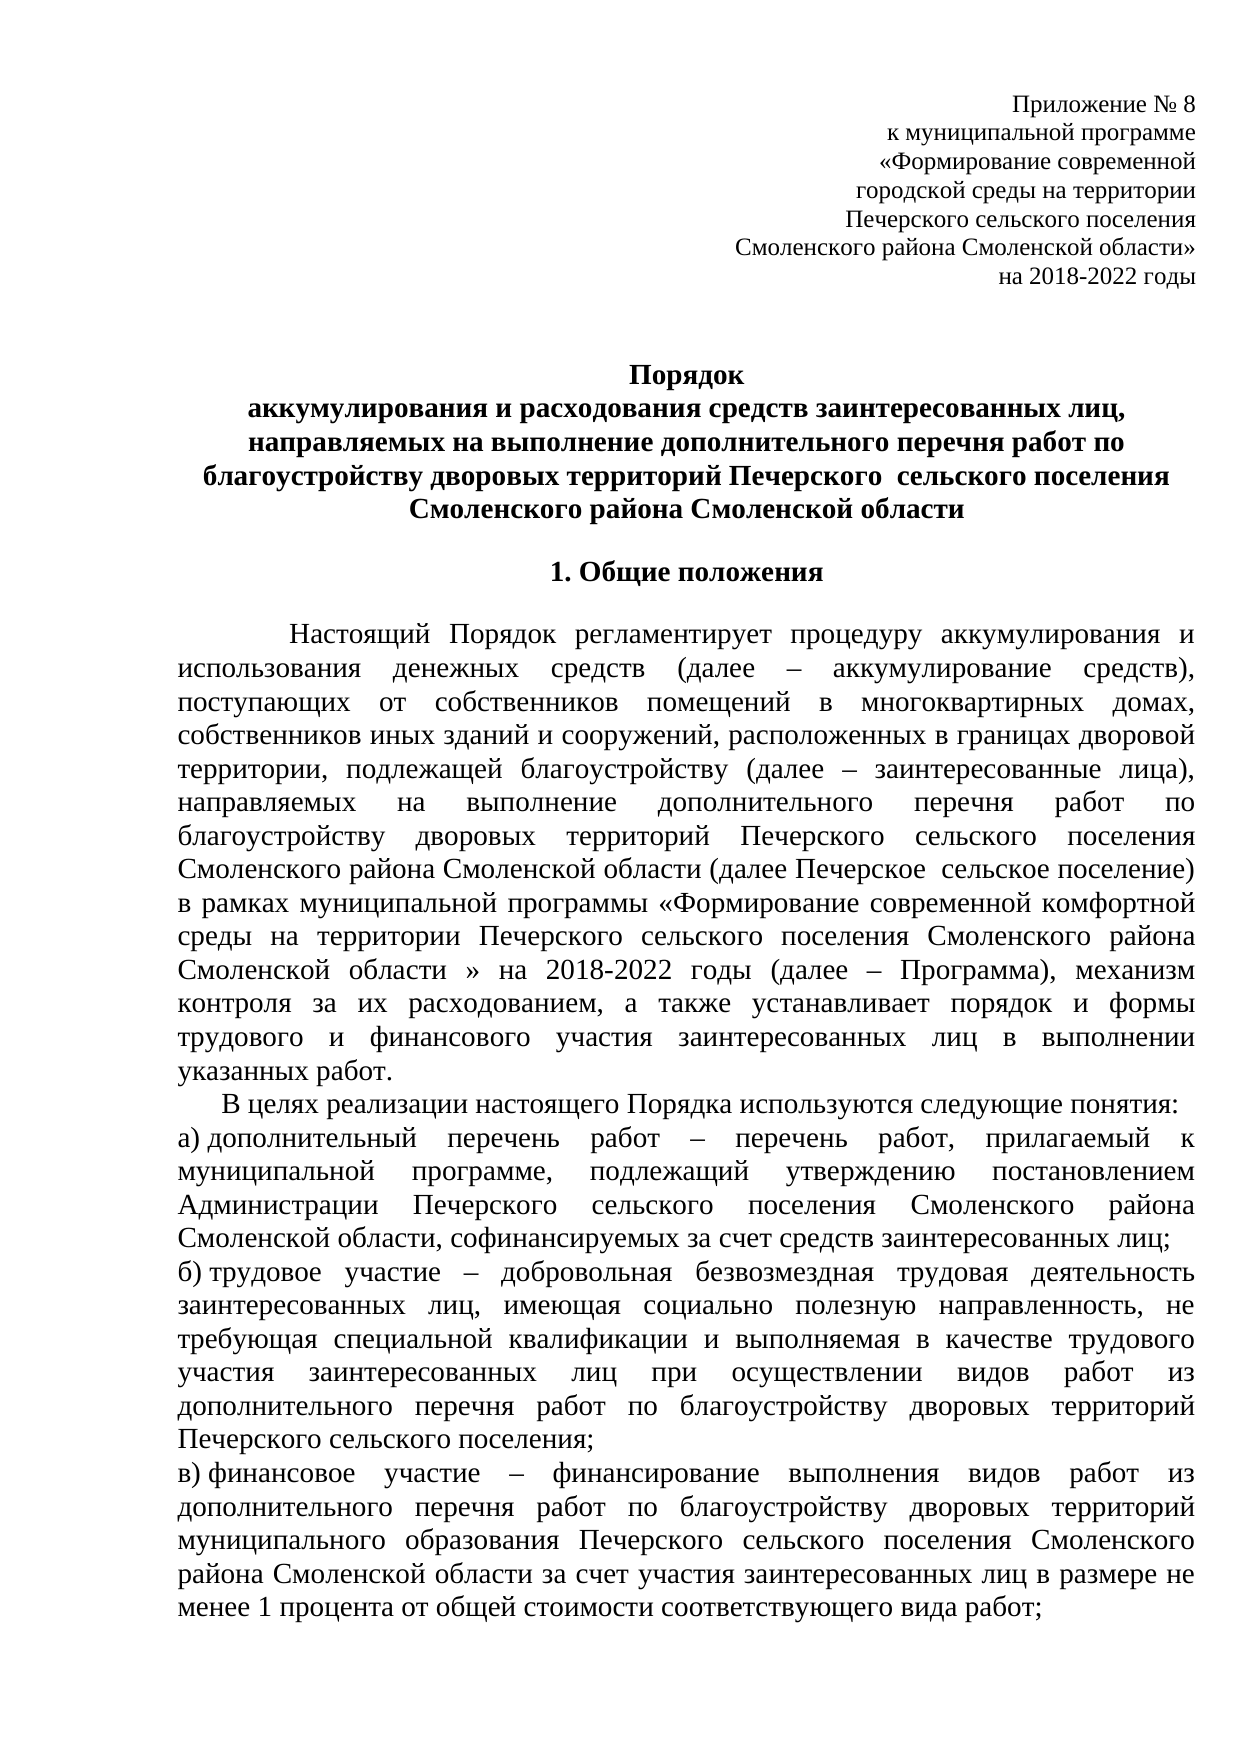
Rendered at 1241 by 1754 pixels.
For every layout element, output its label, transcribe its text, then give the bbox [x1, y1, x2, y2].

text Смоленского района Смоленской области» [177, 232, 1196, 261]
text Порядок [177, 357, 1196, 391]
text Приложение № 8 [177, 89, 1196, 117]
text в) финансовое участие – финансирование выполнения видов работ из дополнительного перечня работ по благоустройству дворовых территорий муниципального образования Печерского сельского поселения Смоленского района Смоленской области за счет участия заинтересованных лиц в размере не менее 1 процента от общей стоимости соответствующего вида работ; [177, 1455, 1196, 1623]
text к муниципальной программе [177, 117, 1196, 146]
text б) трудовое участие – добровольная безвозмездная трудовая деятельность заинтересованных лиц, имеющая социально полезную направленность, не требующая специальной квалификации и выполняемая в качестве трудового участия заинтересованных лиц при осуществлении видов работ из дополнительного перечня работ по благоустройству дворовых территорий Печерского сельского поселения; [177, 1254, 1196, 1455]
text аккумулирования и расходования средств заинтересованных лиц, направляемых на выполнение дополнительного перечня работ по благоустройству дворовых территорий Печерского сельского поселения Смоленского района Смоленской области [177, 391, 1196, 525]
text В целях реализации настоящего Порядка используются следующие понятия: [177, 1086, 1196, 1120]
text 1. Общие положения [177, 554, 1196, 587]
text а) дополнительный перечень работ – перечень работ, прилагаемый к муниципальной программе, подлежащий утверждению постановлением Администрации Печерского сельского поселения Смоленского района Смоленской области, софинансируемых за счет средств заинтересованных лиц; [177, 1120, 1196, 1254]
text Настоящий Порядок регламентирует процедуру аккумулирования и использования денежных средств (далее – аккумулирование средств), поступающих от собственников помещений в многоквартирных домах, собственников иных зданий и сооружений, расположенных в границах дворовой территории, подлежащей благоустройству (далее – заинтересованные лица), направляемых на выполнение дополнительного перечня работ по благоустройству дворовых территорий Печерского сельского поселения Смоленского района Смоленской области (далее Печерское сельское поселение) в рамках муниципальной программы «Формирование современной комфортной среды на территории Печерского сельского поселения Смоленского района Смоленской области » на 2018-2022 годы (далее – Программа), механизм контроля за их расходованием, а также устанавливает порядок и формы трудового и финансового участия заинтересованных лиц в выполнении указанных работ. [177, 617, 1196, 1086]
text городской среды на территории [177, 175, 1196, 204]
text «Формирование современной [177, 146, 1196, 175]
text на 2018-2022 годы [177, 261, 1196, 290]
text Печерского сельского поселения [177, 204, 1196, 232]
